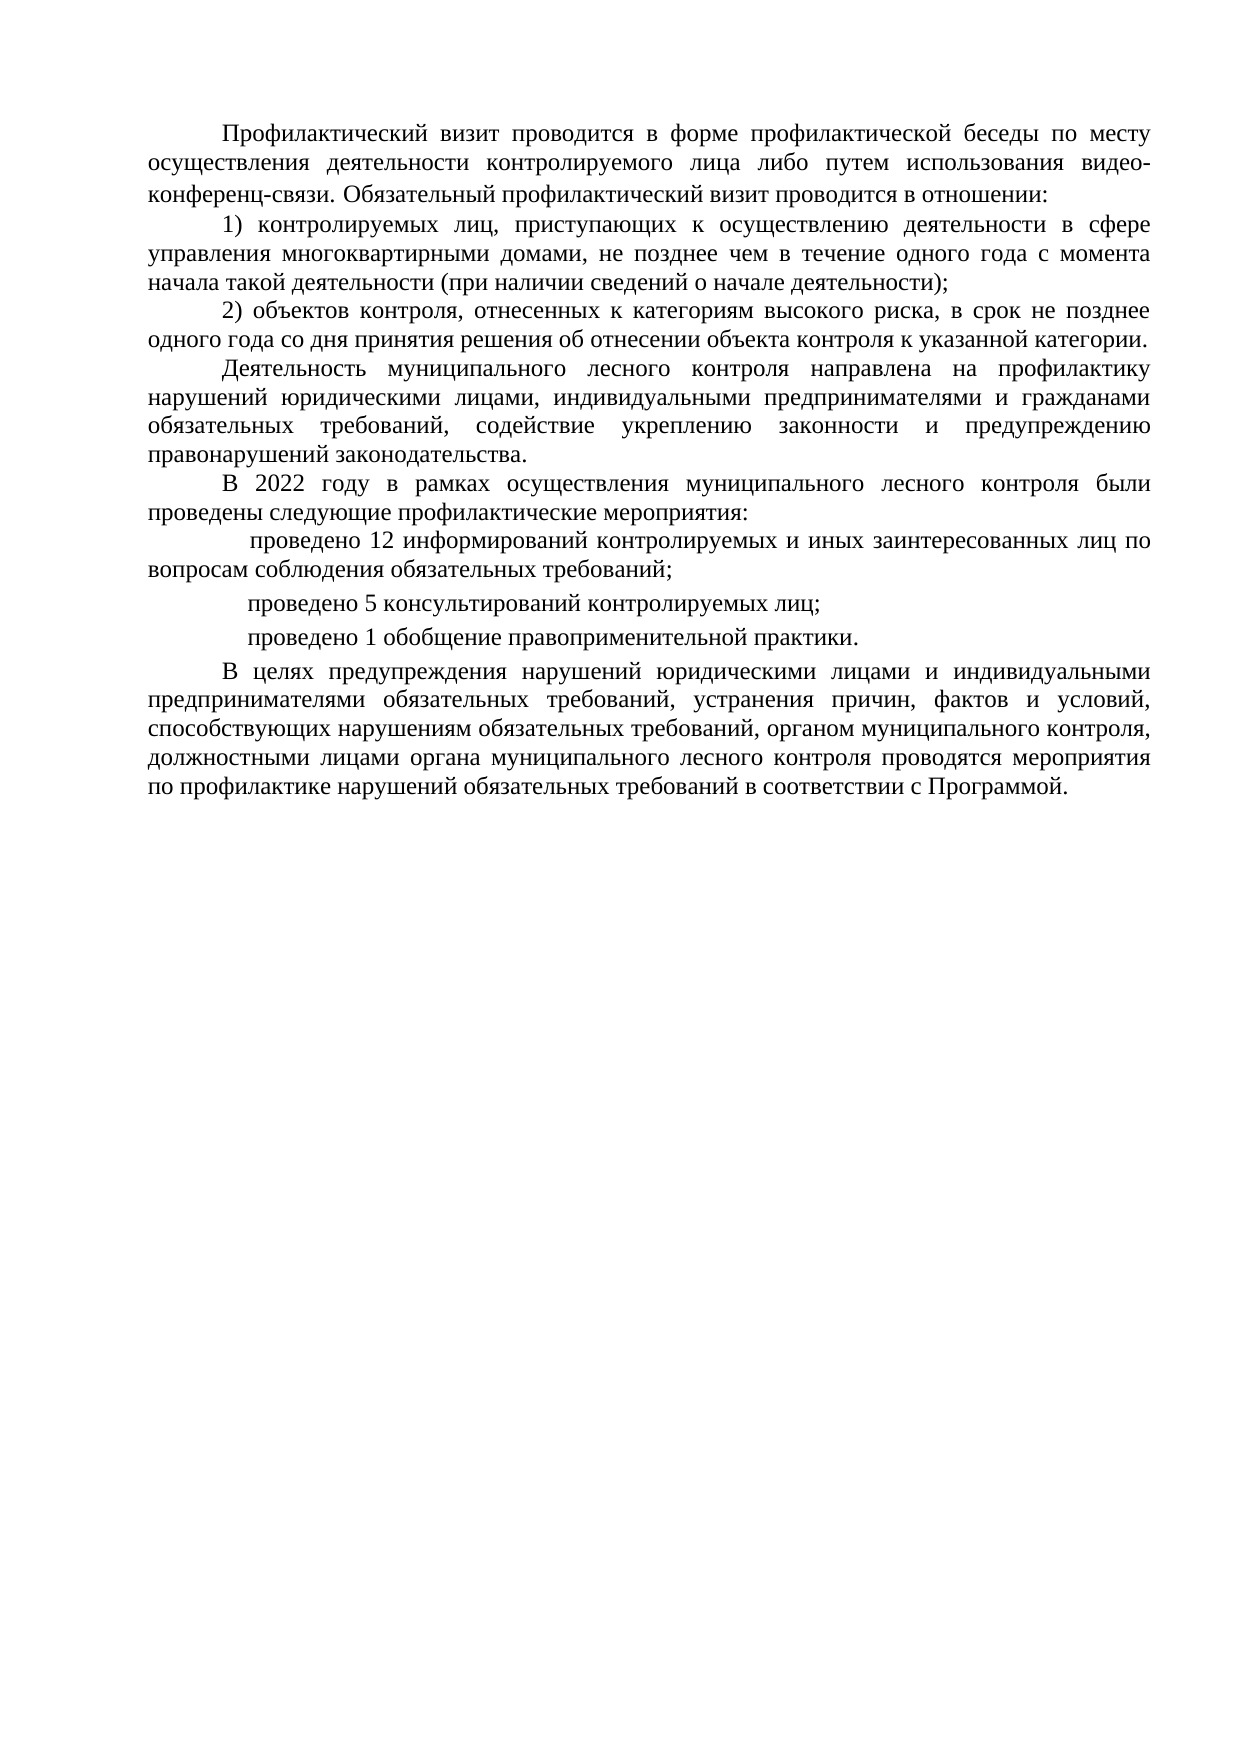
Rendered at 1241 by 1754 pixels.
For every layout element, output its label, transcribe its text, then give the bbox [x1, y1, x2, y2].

text 2) объектов контроля, отнесенных к категориям высокого риска, в срок не позднее одного года со дня принятия решения об отнесении объекта контроля к указанной категории. [148, 295, 1152, 353]
text  проведено 1 обобщение правоприменительной практики. [148, 622, 1152, 651]
text В целях предупреждения нарушений юридическими лицами и индивидуальными предпринимателями обязательных требований, устранения причин, фактов и условий, способствующих нарушениям обязательных требований, органом муниципального контроля, должностными лицами органа муниципального лесного контроля проводятся мероприятия по профилактике нарушений обязательных требований в соответствии с Программой. [148, 656, 1152, 799]
text Деятельность муниципального лесного контроля направлена на профилактику нарушений юридическими лицами, индивидуальными предпринимателями и гражданами обязательных требований, содействие укреплению законности и предупреждению правонарушений законодательства. [148, 353, 1152, 468]
text  проведено 12 информирований контролируемых и иных заинтересованных лиц по вопросам соблюдения обязательных требований; [148, 525, 1152, 583]
text В 2022 году в рамках осуществления муниципального лесного контроля были проведены следующие профилактические мероприятия: [148, 468, 1152, 525]
text Профилактический визит проводится в форме профилактической беседы по месту осуществления деятельности контролируемого лица либо путем использования видео-конференц-связи. Обязательный профилактический визит проводится в отношении: [148, 118, 1152, 209]
text 1) контролируемых лиц, приступающих к осуществлению деятельности в сфере управления многоквартирными домами, не позднее чем в течение одного года с момента начала такой деятельности (при наличии сведений о начале деятельности); [148, 209, 1152, 295]
text  проведено 5 консультирований контролируемых лиц; [148, 588, 1152, 617]
